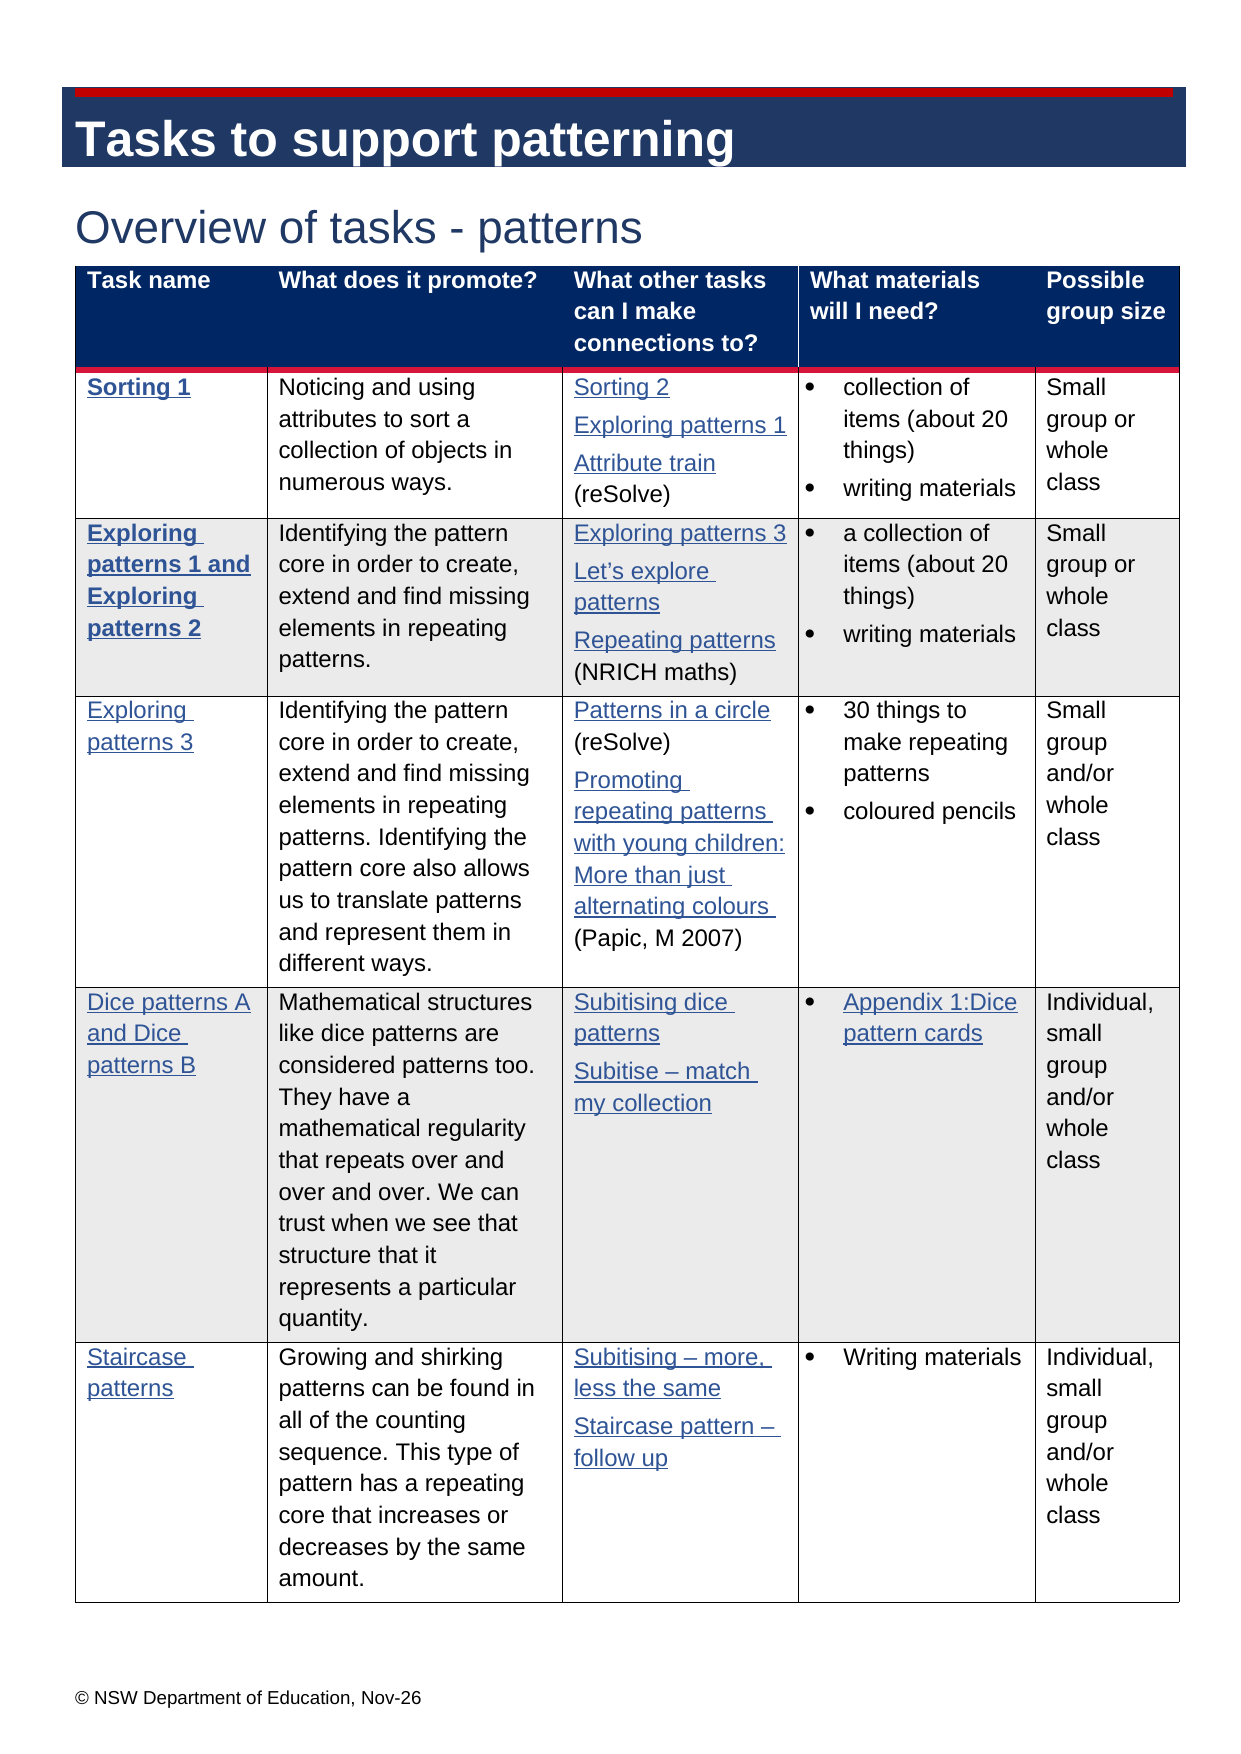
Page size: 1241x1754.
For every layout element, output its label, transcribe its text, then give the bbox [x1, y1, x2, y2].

table_header Task name [76, 266, 267, 367]
table_cell Mathematical structures like dice patterns are considered patterns too. They have a mathematical regularity that repeats over and over and over. We can trust when we see that structure that it represents a particular quantity. [268, 988, 562, 1342]
table_cell Individual, small group and/or whole class [1036, 988, 1179, 1342]
subtitle Overview of tasks - patterns [75, 200, 1165, 253]
table_cell Individual, small group and/or whole class [1036, 1343, 1179, 1602]
table_cell Identifying the pattern core in order to create, extend and find missing elements in repeating patterns. Identifying the pattern core also allows us to translate patterns and represent them in different ways. [268, 697, 562, 987]
table_cell Patterns in a circle (reSolve) Promoting repeating patterns with young children: More than just alternating colours (Papic, M 2007) [563, 697, 798, 987]
table_cell Dice patterns A and Dice patterns B [76, 988, 267, 1342]
table_cell Sorting 1 [76, 373, 267, 518]
table_cell 30 things to make repeating patterns coloured pencils [799, 697, 1035, 987]
subtitle Tasks to support patterning [75, 97, 1173, 167]
table_cell Exploring patterns 3 Let’s explore patterns Repeating patterns (NRICH maths) [563, 519, 798, 696]
table_header What other tasks can I make connections to? [562, 266, 798, 367]
table_cell Growing and shirking patterns can be found in all of the counting sequence. This type of pattern has a repeating core that increases or decreases by the same amount. [268, 1343, 562, 1602]
table_cell Appendix 1:Dice pattern cards [799, 988, 1035, 1342]
table_header Possible group size [1035, 266, 1179, 367]
table_cell Writing materials [799, 1343, 1035, 1602]
table_cell Sorting 2 Exploring patterns 1 Attribute train (reSolve) [563, 373, 798, 518]
table_header What does it promote? [267, 266, 562, 367]
table_cell collection of items (about 20 things) writing materials [799, 373, 1035, 518]
table_cell Small group and/or whole class [1036, 697, 1179, 987]
table_cell Exploring patterns 1 and Exploring patterns 2 [76, 519, 267, 696]
table_cell Subitising – more, less the same Staircase pattern – follow up [563, 1343, 798, 1602]
table_cell a collection of items (about 20 things) writing materials [799, 519, 1035, 696]
table_cell Exploring patterns 3 [76, 697, 267, 987]
table_cell Noticing and using attributes to sort a collection of objects in numerous ways. [268, 373, 562, 518]
table_cell Small group or whole class [1036, 373, 1179, 518]
table_cell Identifying the pattern core in order to create, extend and find missing elements in repeating patterns. [268, 519, 562, 696]
table_header What materials will I need? [799, 266, 1035, 367]
table_cell Small group or whole class [1036, 519, 1179, 696]
table_cell Subitising dice patterns Subitise – match my collection [563, 988, 798, 1342]
table_cell Staircase patterns [76, 1343, 267, 1602]
